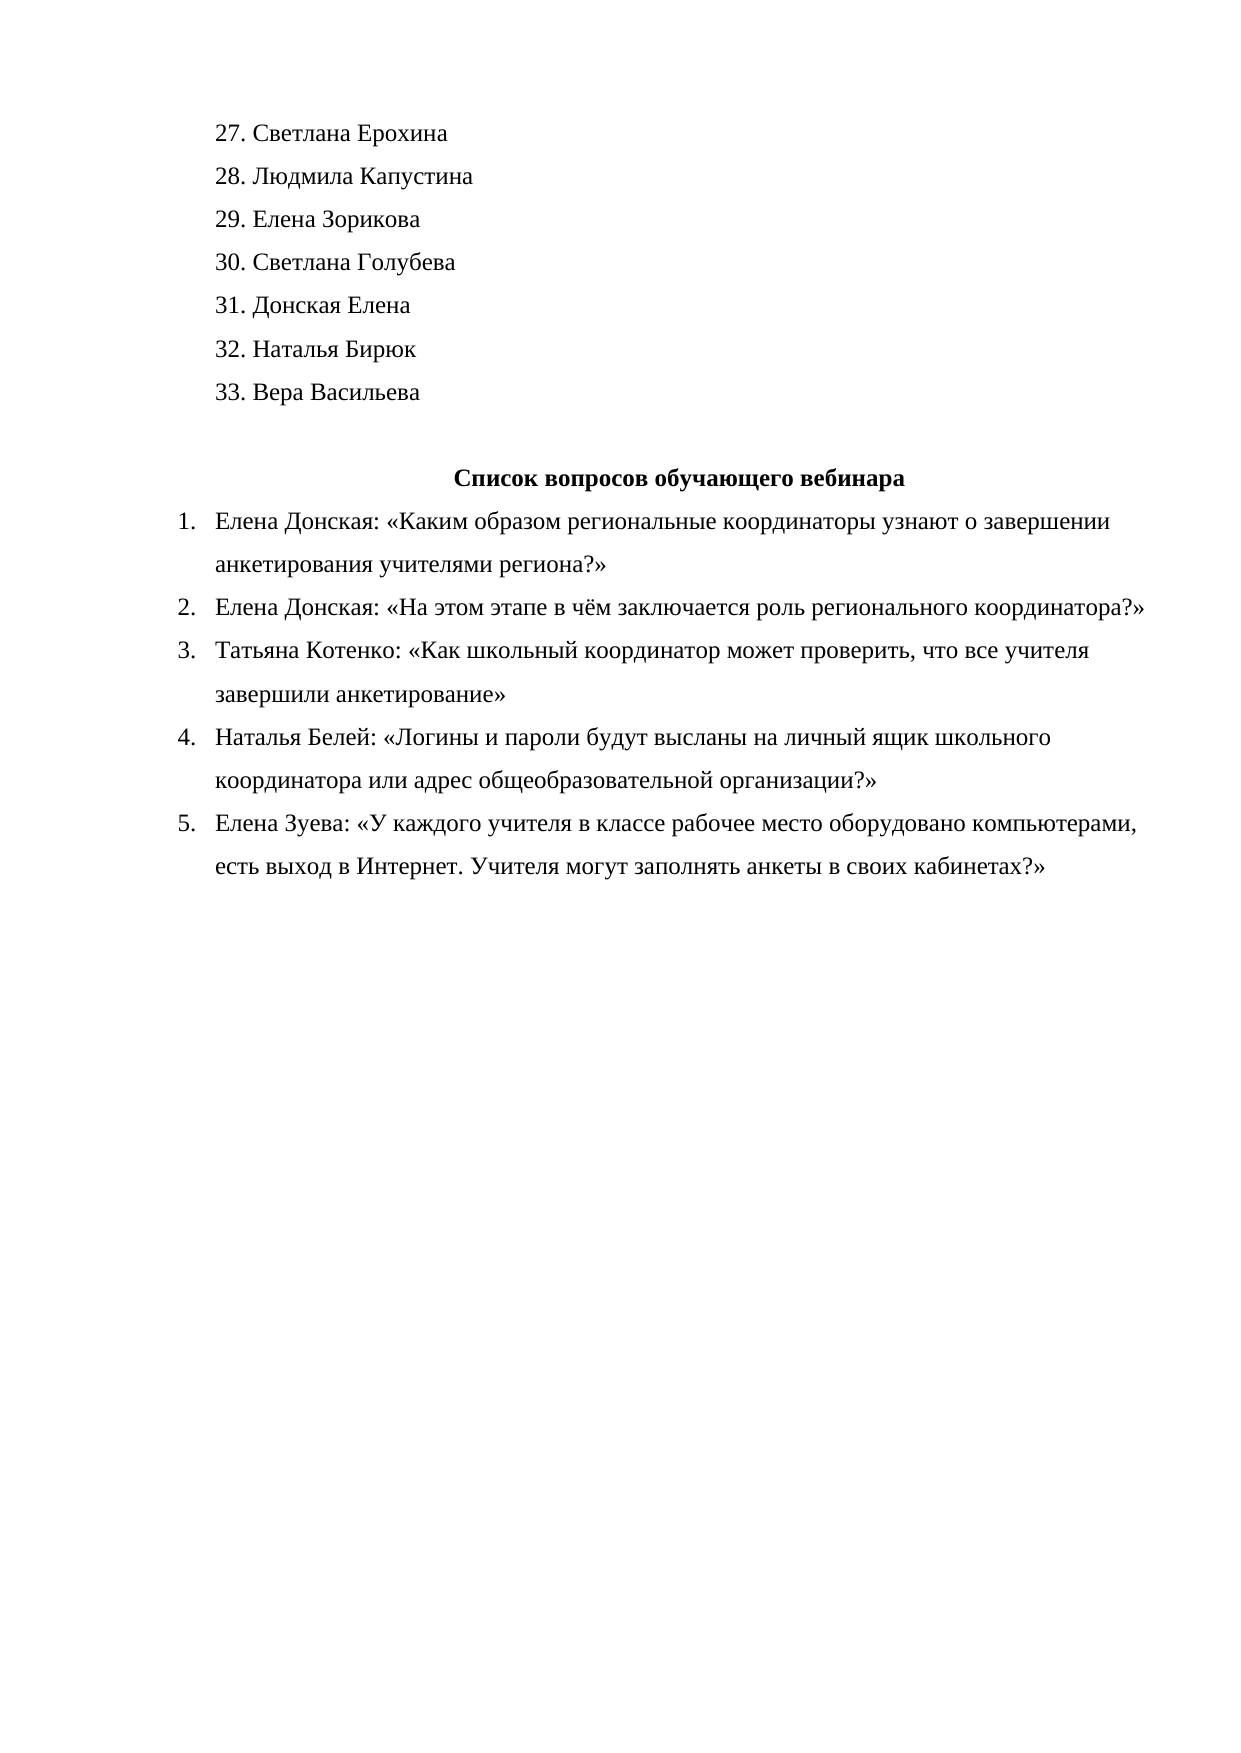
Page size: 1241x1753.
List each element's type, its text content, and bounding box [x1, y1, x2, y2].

list Донская Елена [215, 291, 1181, 319]
list Светлана Ерохина [215, 118, 1181, 147]
list Елена Зорикова [215, 204, 1181, 233]
list Елена Зуева: «У каждого учителя в классе рабочее место оборудовано компьютерами, есть выход в Интернет. Учителя могут заполнять анкеты в своих кабинетах?» [177, 808, 1181, 880]
list Татьяна Котенко: «Как школьный координатор может проверить, что все учителя завершили анкетирование» [177, 636, 1181, 707]
list Наталья Белей: «Логины и пароли будут высланы на личный ящик школьного координатора или адрес общеобразовательной организации?» [177, 722, 1181, 794]
list Наталья Бирюк [215, 334, 1181, 362]
text Список вопросов обучающего вебинара [177, 463, 1181, 492]
list Светлана Голубева [215, 247, 1181, 276]
list Людмила Капустина [215, 161, 1181, 190]
list Вера Васильева [215, 377, 1181, 406]
list Елена Донская: «Каким образом региональные координаторы узнают о завершении анкетирования учителями региона?» [177, 506, 1181, 578]
list Елена Донская: «На этом этапе в чём заключается роль регионального координатора?» [177, 592, 1181, 621]
